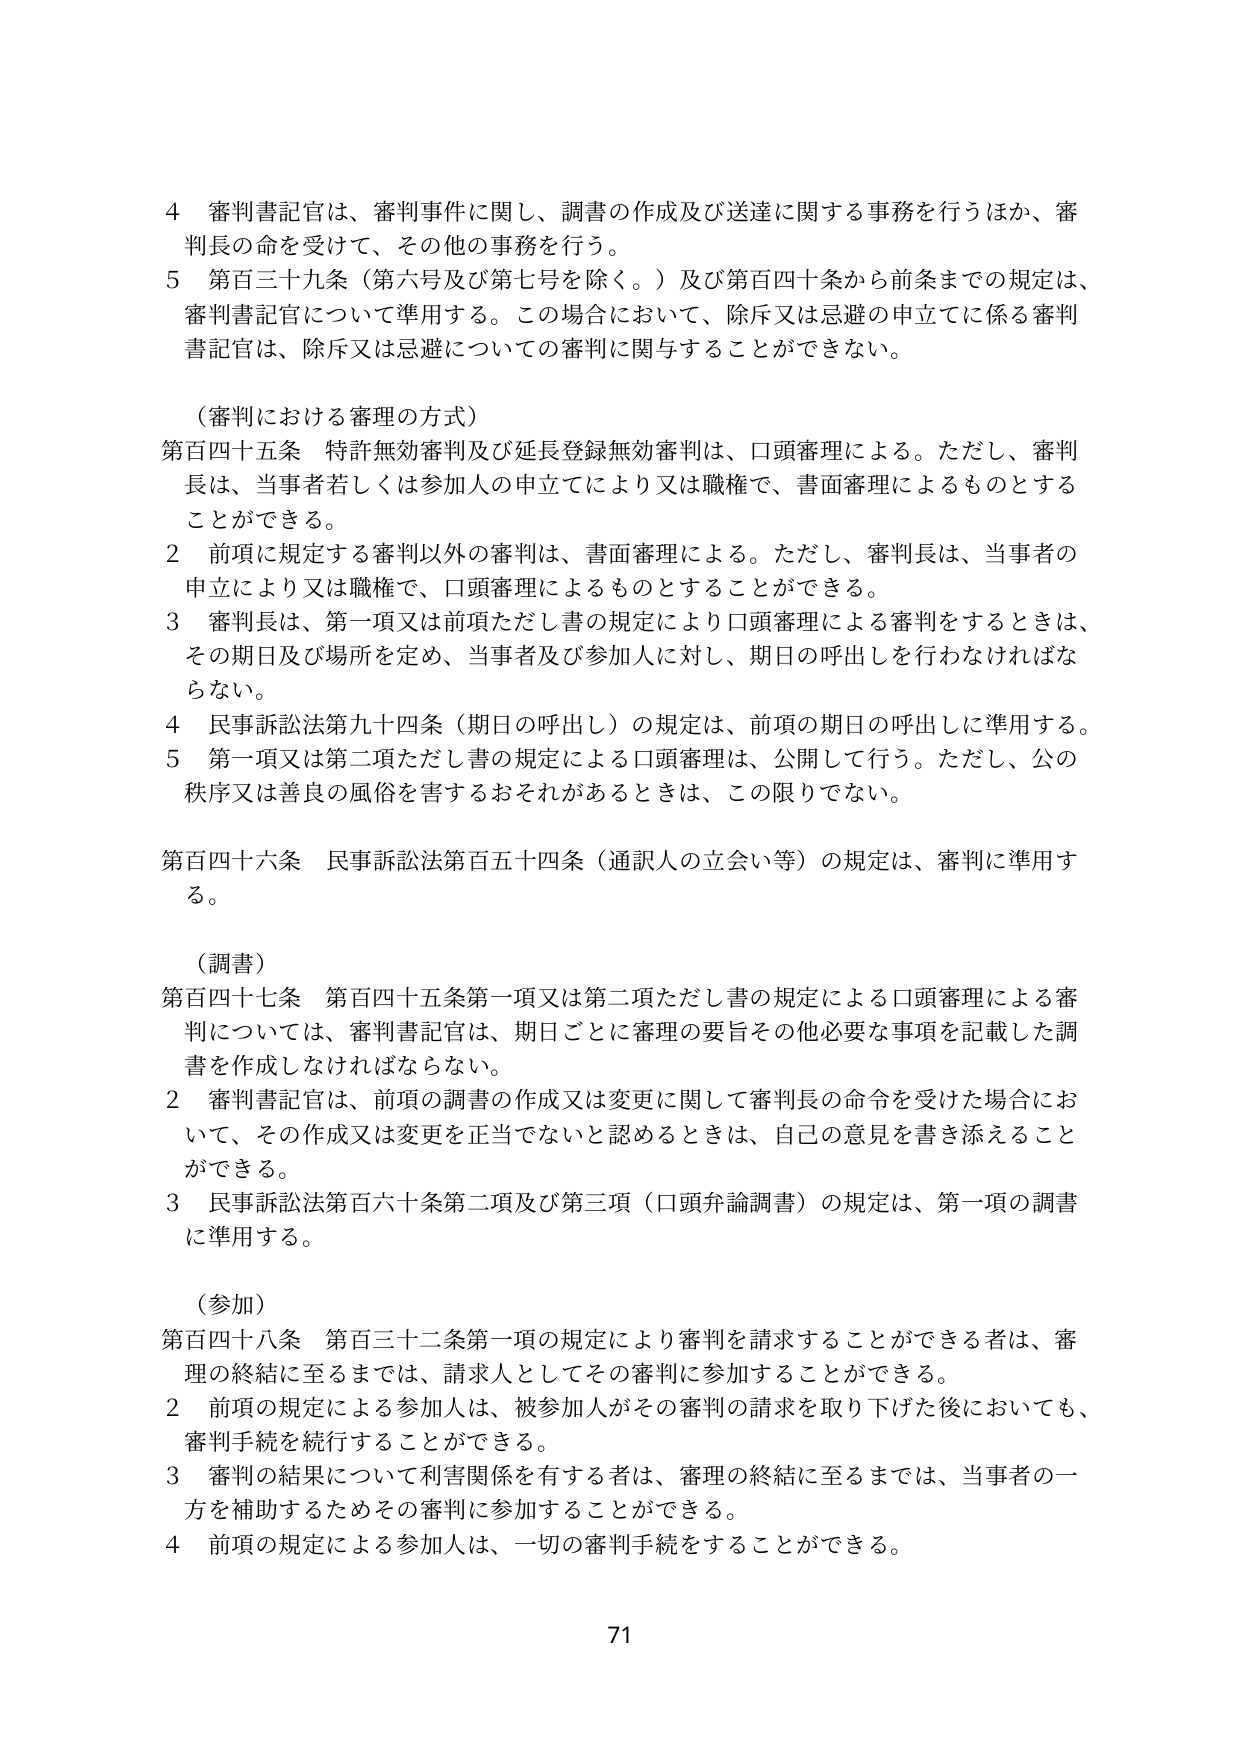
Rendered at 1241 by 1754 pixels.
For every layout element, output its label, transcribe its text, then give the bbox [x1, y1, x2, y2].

text （参加） [184, 1287, 1079, 1321]
text ４ 審判書記官は、審判事件に関し、調書の作成及び送達に関する事務を行うほか、審判長の命を受けて、その他の事務を行う。 [161, 194, 1079, 262]
text ３ 審判の結果について利害関係を有する者は、審理の終結に至るまでは、当事者の一方を補助するためその審判に参加することができる。 [161, 1458, 1079, 1526]
text （審判における審理の方式） [184, 399, 1079, 433]
text 第百四十五条 特許無効審判及び延長登録無効審判は、口頭審理による。ただし、審判長は、当事者若しくは参加人の申立てにより又は職権で、書面審理によるものとすることができる。 [161, 433, 1079, 535]
text ５ 第百三十九条（第六号及び第七号を除く。）及び第百四十条から前条までの規定は、審判書記官について準用する。この場合において、除斥又は忌避の申立てに係る審判書記官は、除斥又は忌避についての審判に関与することができない。 [161, 262, 1079, 364]
text ３ 民事訴訟法第百六十条第二項及び第三項（口頭弁論調書）の規定は、第一項の調書に準用する。 [161, 1184, 1079, 1253]
text ４ 民事訴訟法第九十四条（期日の呼出し）の規定は、前項の期日の呼出しに準用する。 [161, 706, 1079, 740]
text 第百四十七条 第百四十五条第一項又は第二項ただし書の規定による口頭審理による審判については、審判書記官は、期日ごとに審理の要旨その他必要な事項を記載した調書を作成しなければならない。 [161, 979, 1079, 1082]
text ４ 前項の規定による参加人は、一切の審判手続をすることができる。 [161, 1526, 1079, 1560]
text 第百四十八条 第百三十二条第一項の規定により審判を請求することができる者は、審理の終結に至るまでは、請求人としてその審判に参加することができる。 [161, 1321, 1079, 1389]
text （調書） [184, 945, 1079, 979]
text ２ 前項の規定による参加人は、被参加人がその審判の請求を取り下げた後においても、審判手続を続行することができる。 [161, 1389, 1079, 1458]
text ３ 審判長は、第一項又は前項ただし書の規定により口頭審理による審判をするときは、その期日及び場所を定め、当事者及び参加人に対し、期日の呼出しを行わなければならない。 [161, 604, 1079, 706]
text ５ 第一項又は第二項ただし書の規定による口頭審理は、公開して行う。ただし、公の秩序又は善良の風俗を害するおそれがあるときは、この限りでない。 [161, 740, 1079, 809]
text ２ 前項に規定する審判以外の審判は、書面審理による。ただし、審判長は、当事者の申立により又は職権で、口頭審理によるものとすることができる。 [161, 535, 1079, 604]
text ２ 審判書記官は、前項の調書の作成又は変更に関して審判長の命令を受けた場合において、その作成又は変更を正当でないと認めるときは、自己の意見を書き添えることができる。 [161, 1082, 1079, 1184]
text 第百四十六条 民事訴訟法第百五十四条（通訳人の立会い等）の規定は、審判に準用する。 [161, 843, 1079, 911]
